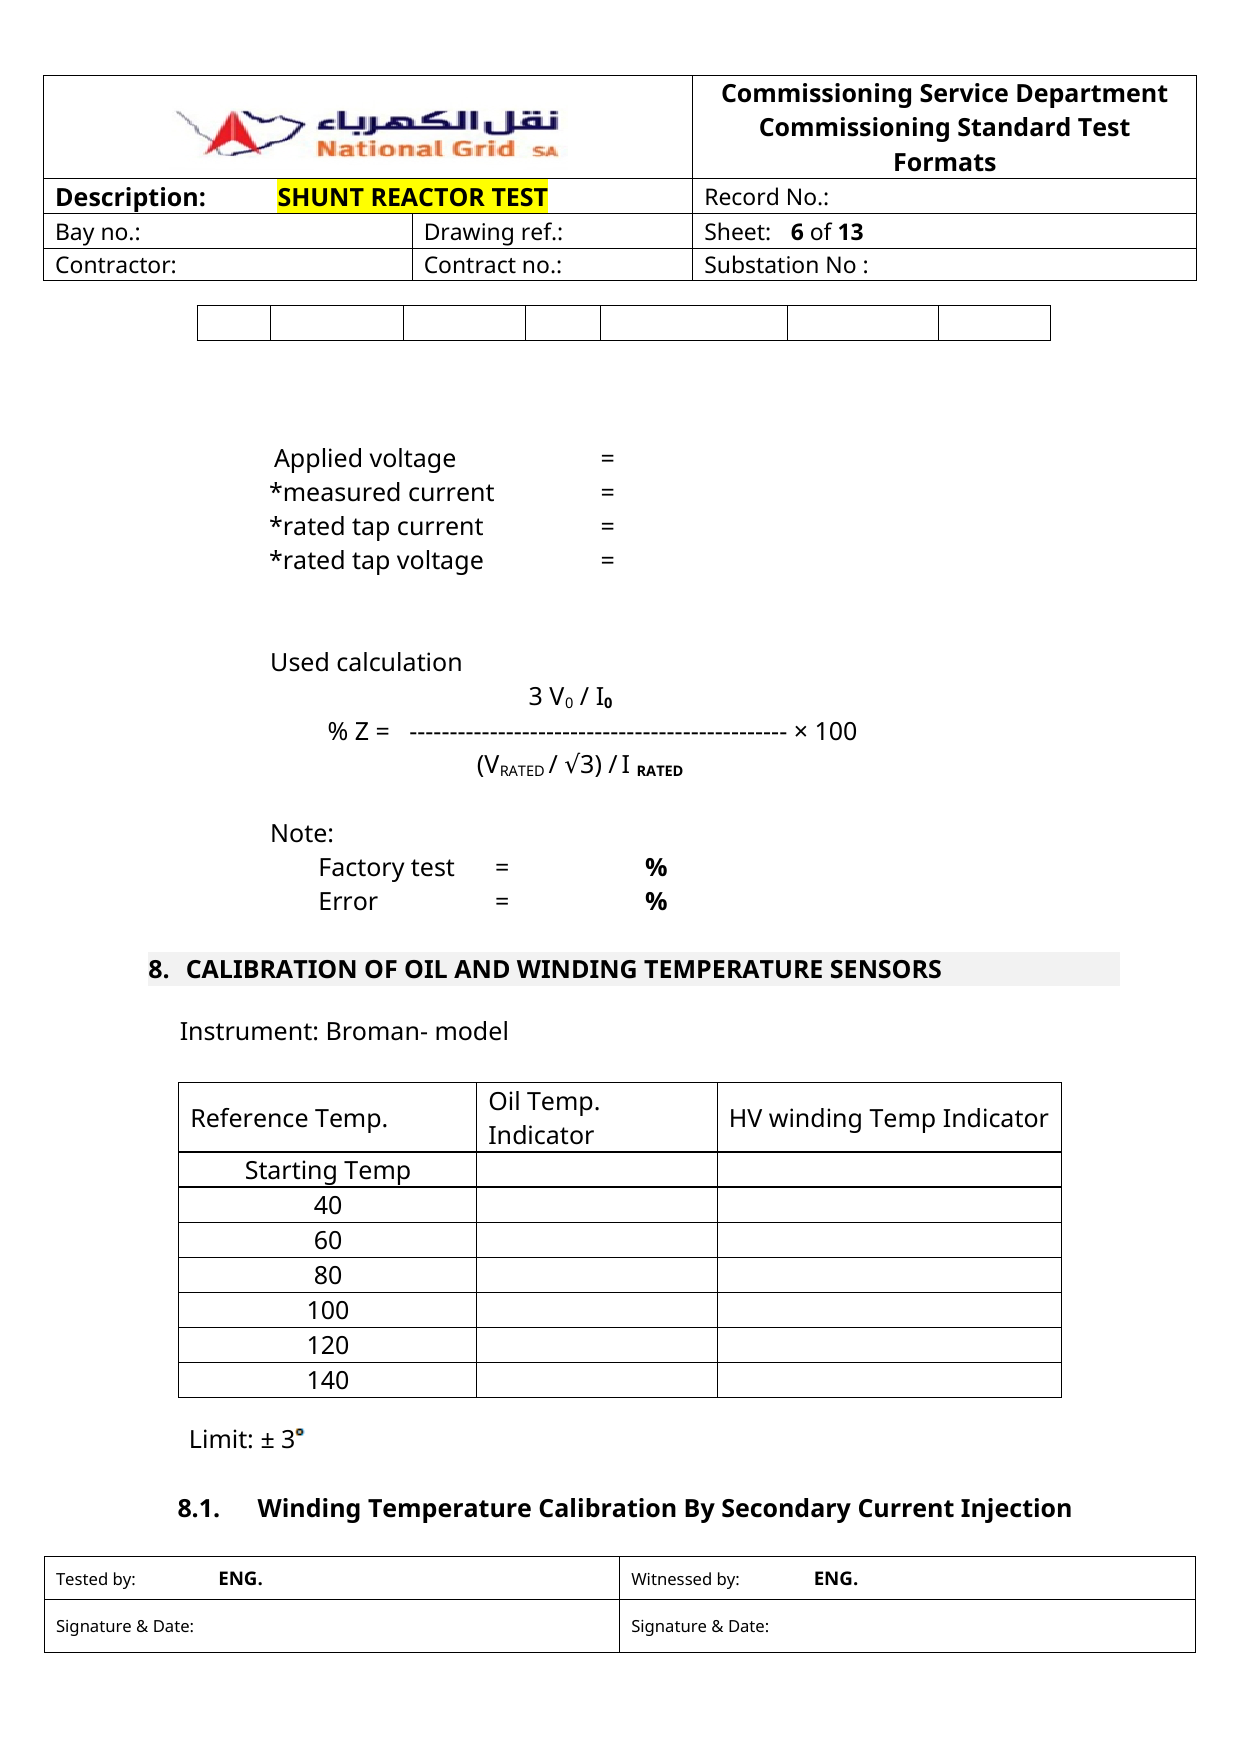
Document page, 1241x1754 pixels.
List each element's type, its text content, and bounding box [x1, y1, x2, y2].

table_cell Starting Temp [179, 1153, 476, 1186]
text Limit: ± 3 [189, 1422, 1120, 1456]
table_cell [718, 1223, 1061, 1257]
picture [295, 1424, 315, 1449]
table_cell [718, 1153, 1061, 1186]
table_cell [404, 306, 525, 340]
table_cell [198, 306, 270, 340]
table_cell [477, 1328, 717, 1362]
table_cell [477, 1293, 717, 1327]
text 3 V0 / I0 [120, 679, 1120, 713]
table_cell [477, 1363, 717, 1397]
text Used calculation [120, 645, 1120, 679]
table_cell 100 [179, 1293, 476, 1327]
text (VRATED / √3) / I RATED [120, 747, 1120, 781]
table_cell [271, 306, 403, 340]
table_cell [939, 306, 1050, 340]
table_cell [477, 1223, 717, 1257]
table_cell 140 [179, 1363, 476, 1397]
table_header HV winding Temp Indicator [718, 1083, 1061, 1151]
table_cell [718, 1188, 1061, 1222]
table_header Reference Temp. [179, 1083, 476, 1151]
table_cell 60 [179, 1223, 476, 1257]
table_header Oil Temp. Indicator [477, 1083, 717, 1151]
text *measured current = [269, 475, 1120, 509]
text Error = % [195, 883, 1120, 917]
table_cell 120 [179, 1328, 476, 1362]
text Note: [195, 815, 1120, 849]
table_cell [718, 1328, 1061, 1362]
text *rated tap current = [269, 509, 1120, 543]
text Factory test = % [195, 849, 1120, 883]
table_cell [477, 1153, 717, 1186]
table_cell [477, 1188, 717, 1222]
text *rated tap voltage = [269, 543, 1120, 611]
table_cell [718, 1258, 1061, 1292]
table_cell [526, 306, 600, 340]
table_cell 40 [179, 1188, 476, 1222]
table_cell [788, 306, 938, 340]
table_cell [477, 1258, 717, 1292]
text Instrument: Broman- model [120, 1014, 1120, 1048]
picture [168, 96, 568, 170]
text Applied voltage = [269, 441, 1120, 475]
table_cell [601, 306, 787, 340]
list Winding Temperature Calibration By Secondary Current Injection [177, 1490, 1120, 1524]
table_cell [718, 1363, 1061, 1397]
text % Z = ----------------------------------------------- × 100 [120, 713, 1120, 747]
table_cell [718, 1293, 1061, 1327]
table_cell 80 [179, 1258, 476, 1292]
list CALIBRATION OF OIL AND WINDING TEMPERATURE SENSORS [148, 952, 1120, 986]
